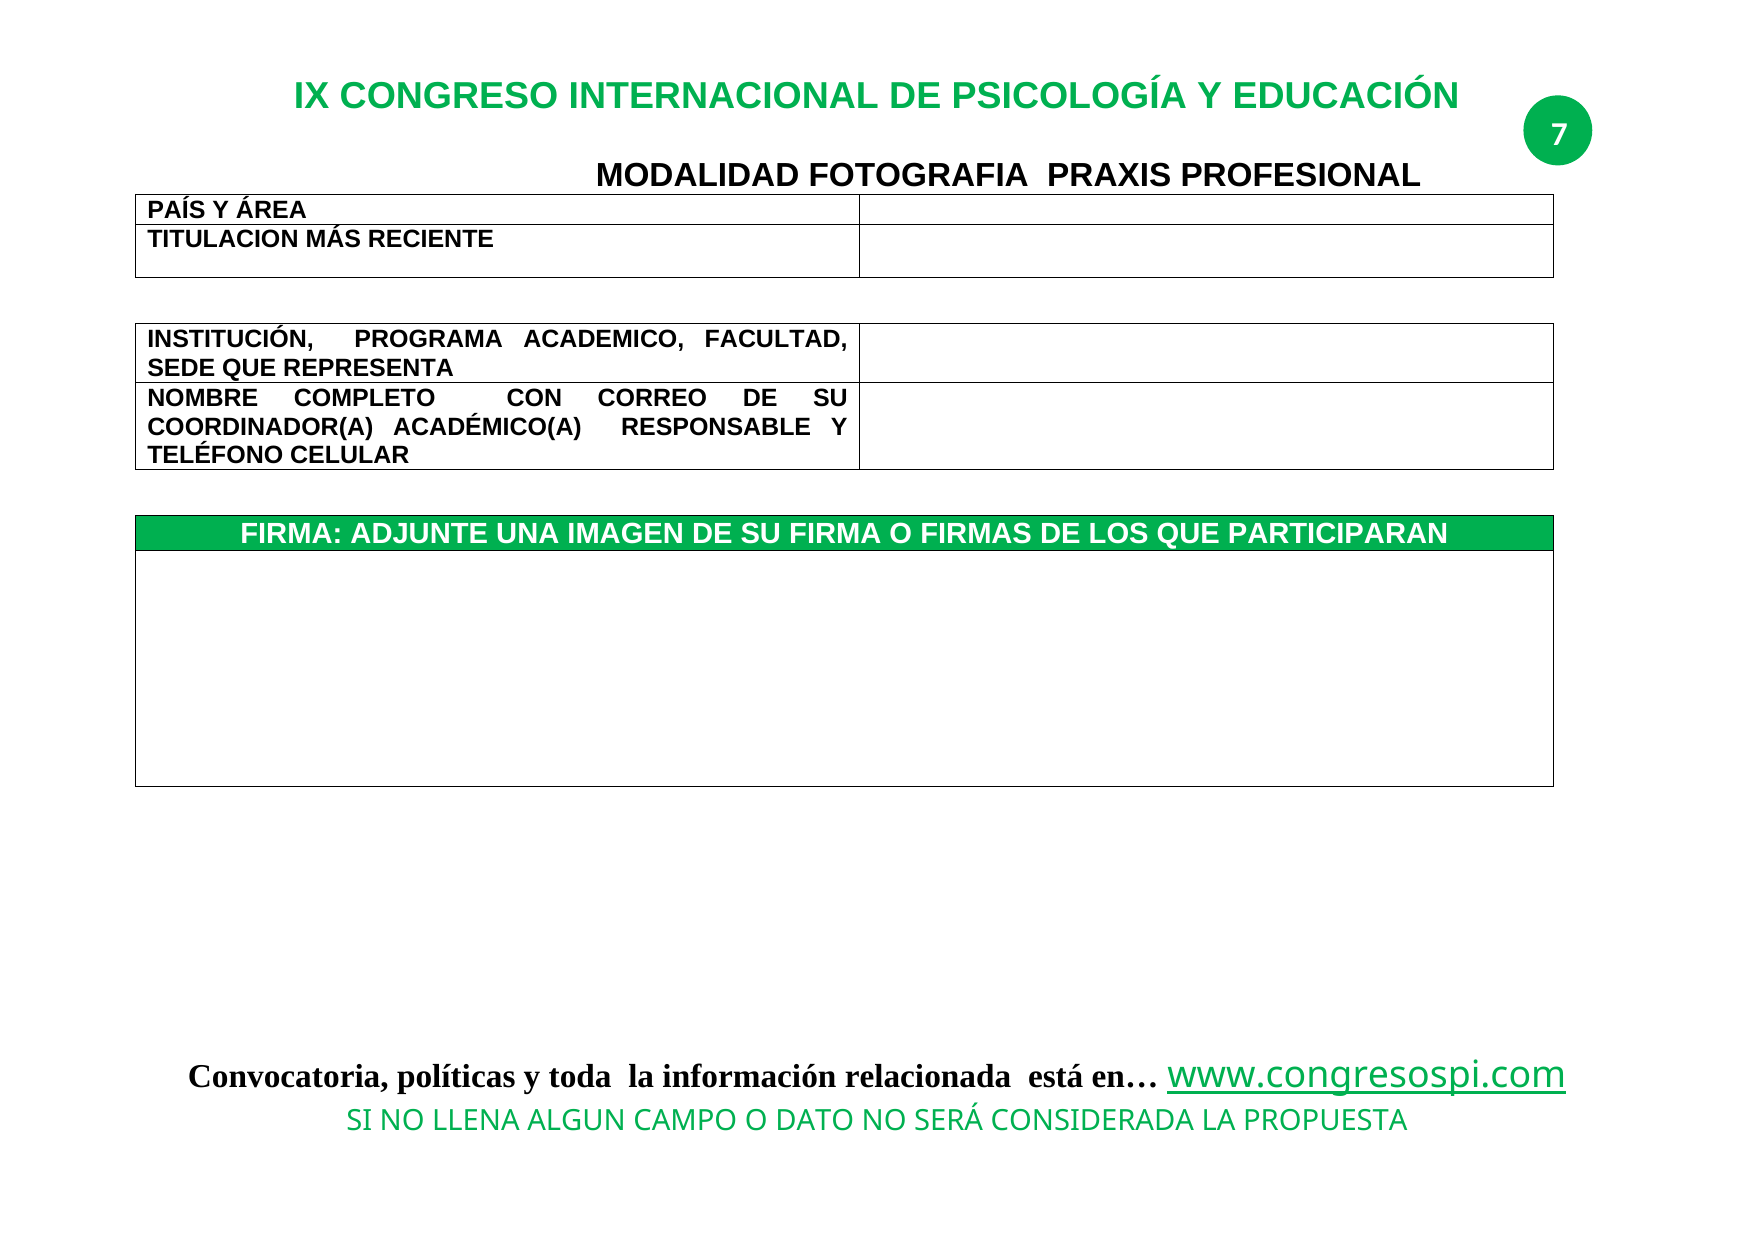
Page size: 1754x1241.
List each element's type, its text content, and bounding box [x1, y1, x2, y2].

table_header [136, 195, 859, 223]
table_cell NOMBRE COMPLETO CON CORREO DE SU COORDINADOR(A) ACADÉMICO(A) RESPONSABLE Y TELÉFONO CELULAR [136, 383, 859, 469]
table_cell [136, 551, 1553, 786]
table_cell [860, 225, 1553, 277]
table_cell TITULACION MÁS RECIENTE [136, 225, 859, 277]
table_header FIRMA: ADJUNTE UNA IMAGEN DE SU FIRMA O FIRMAS DE LOS QUE PARTICIPARAN [136, 516, 1553, 550]
table_header [860, 195, 1553, 223]
table_cell [860, 383, 1553, 469]
table_header [860, 324, 1553, 382]
table_header INSTITUCIÓN, PROGRAMA ACADEMICO, FACULTAD, SEDE QUE REPRESENTA [136, 324, 859, 382]
